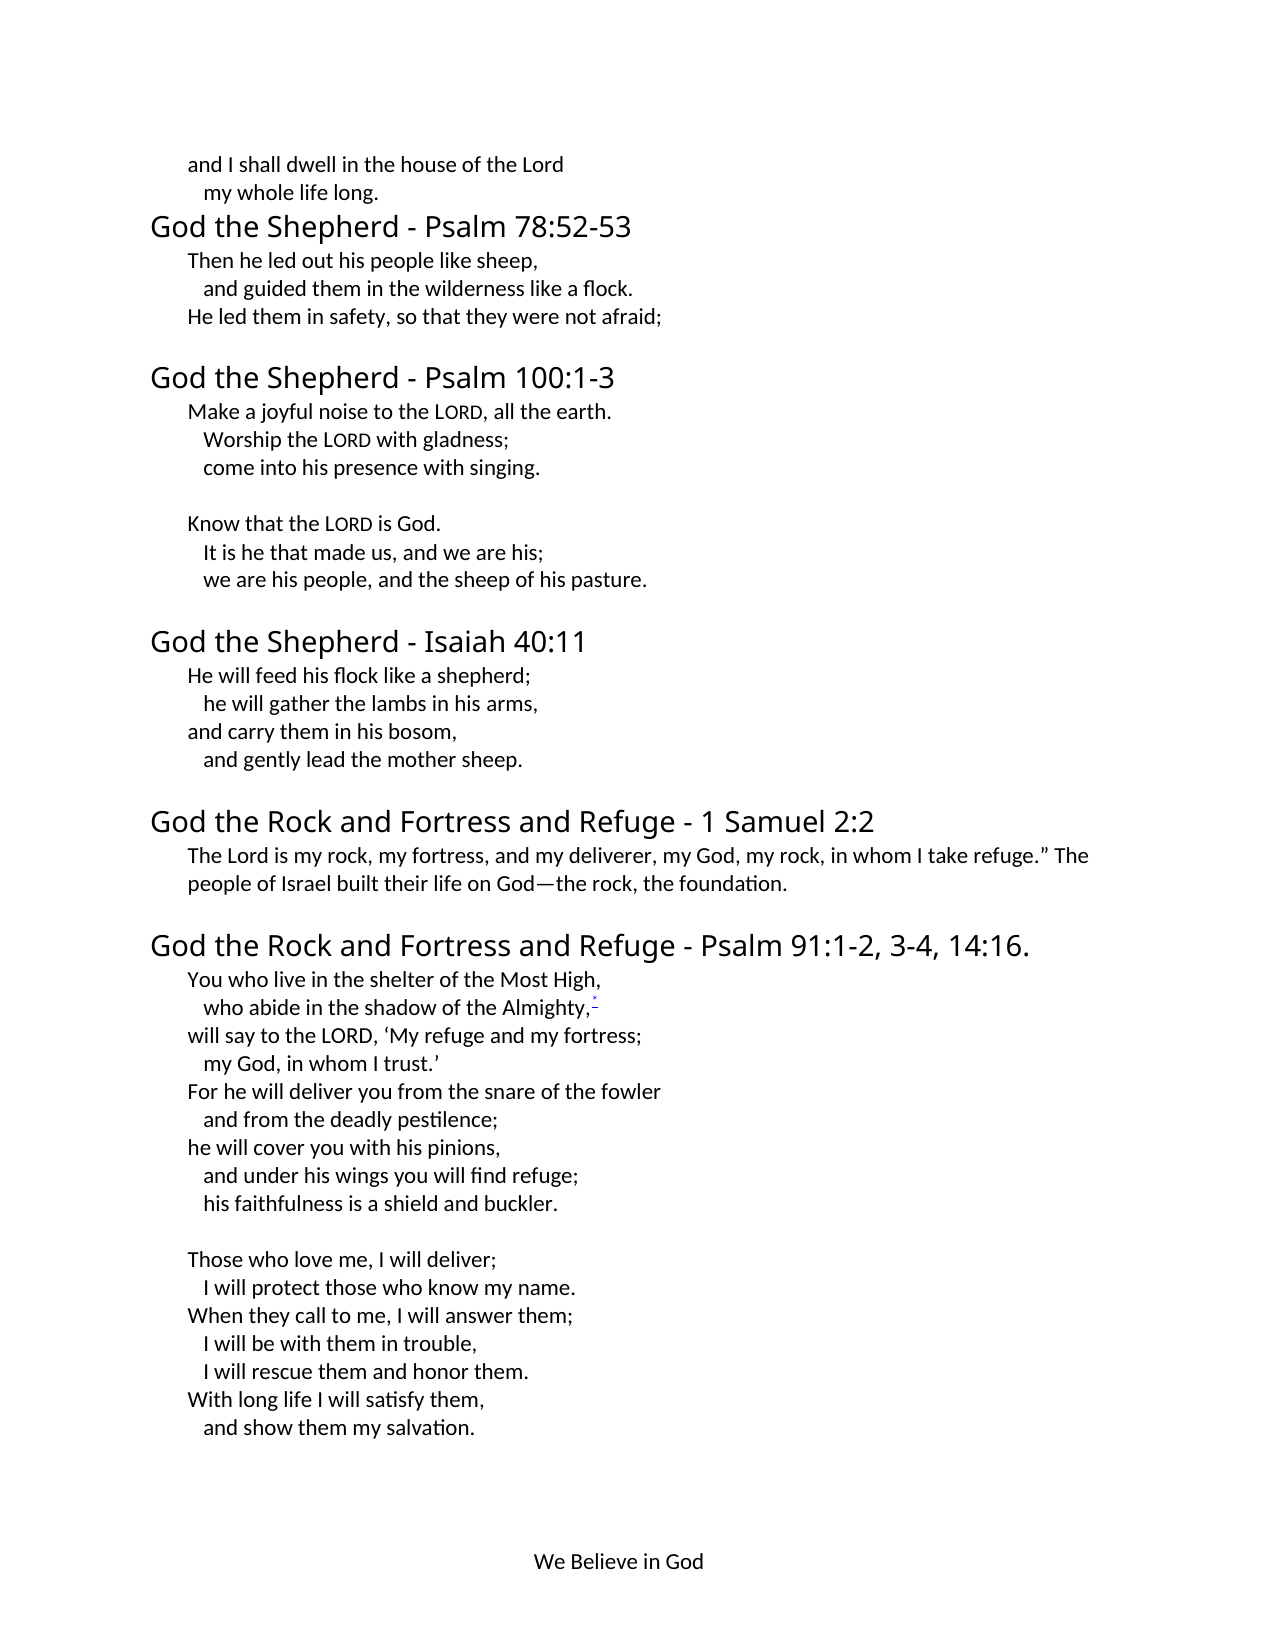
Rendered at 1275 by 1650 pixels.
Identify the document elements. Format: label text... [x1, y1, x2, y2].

text Make a joyful noise to the LORD, all the earth. Worship the LORD with gladness; come into his presence with singing. [187, 397, 1125, 482]
subtitle God the Shepherd - Psalm 78:52-53 [150, 206, 1125, 246]
text Those who love me, I will deliver; I will protect those who know my name. When they call to me, I will answer them; I will be with them in trouble, I will rescue them and honor them. With long life I will satisfy them, and show them my salvation. [187, 1245, 1125, 1441]
text You who live in the shelter of the Most High, who abide in the shadow of the Almighty,* will say to the LORD, ‘My refuge and my fortress; my God, in whom I trust.’ [187, 965, 1125, 1077]
text The Lord is my rock, my fortress, and my deliverer, my God, my rock, in whom I take refuge.” The people of Israel built their life on God—the rock, the foundation. [187, 841, 1125, 897]
text For he will deliver you from the snare of the fowler and from the deadly pestilence; he will cover you with his pinions, and under his wings you will find refuge; his faithfulness is a shield and buckler. [187, 1077, 1125, 1217]
text Then he led out his people like sheep, and guided them in the wilderness like a flock. He led them in safety, so that they were not afraid; [187, 246, 1125, 330]
text Know that the LORD is God. It is he that made us, and we are his; we are his people, and the sheep of his pasture. [187, 509, 1125, 594]
subtitle God the Rock and Fortress and Refuge - 1 Samuel 2:2 [150, 801, 1125, 841]
subtitle God the Shepherd - Isaiah 40:11 [150, 622, 1125, 661]
text He will feed his flock like a shepherd; he will gather the lambs in his arms, and carry them in his bosom, and gently lead the mother sheep. [187, 661, 1125, 773]
subtitle God the Rock and Fortress and Refuge - Psalm 91:1-2, 3-4, 14:16. [150, 925, 1125, 965]
subtitle God the Shepherd - Psalm 100:1-3 [150, 358, 1125, 397]
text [187, 150, 1125, 206]
